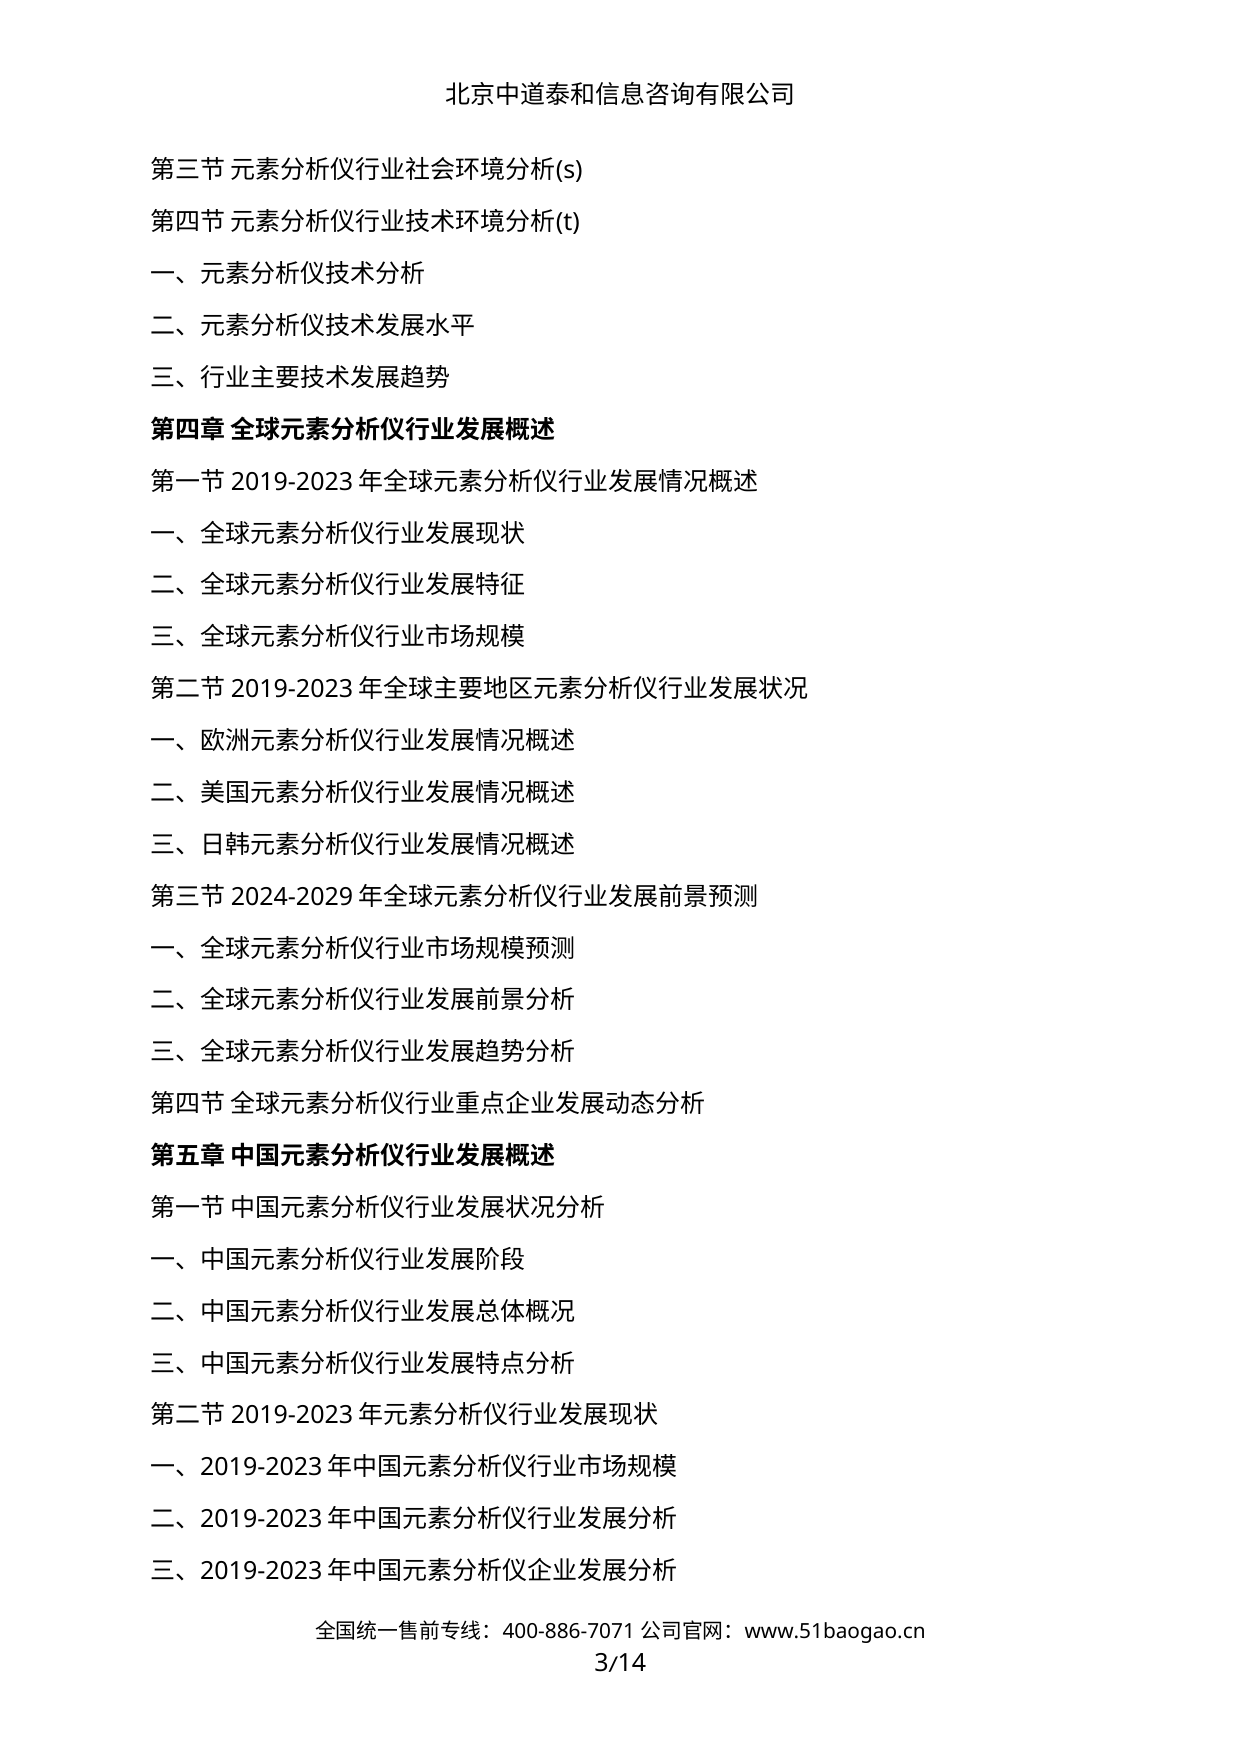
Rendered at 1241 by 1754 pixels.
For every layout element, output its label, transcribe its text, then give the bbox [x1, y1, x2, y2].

text 二、全球元素分析仪行业发展特征 [150, 565, 1090, 601]
text 三、日韩元素分析仪行业发展情况概述 [150, 824, 1090, 861]
text 第三节 2024-2029年全球元素分析仪行业发展前景预测 [150, 876, 1090, 912]
text 三、行业主要技术发展趋势 [150, 357, 1090, 394]
text 二、2019-2023年中国元素分析仪行业发展分析 [150, 1499, 1090, 1535]
text 一、全球元素分析仪行业市场规模预测 [150, 928, 1090, 964]
text 第四章 全球元素分析仪行业发展概述 [150, 409, 1090, 446]
text 第一节 2019-2023年全球元素分析仪行业发展情况概述 [150, 461, 1090, 497]
text 第四节 全球元素分析仪行业重点企业发展动态分析 [150, 1084, 1090, 1120]
text 二、中国元素分析仪行业发展总体概况 [150, 1291, 1090, 1327]
text 第四节 元素分析仪行业技术环境分析(t) [150, 202, 1090, 238]
text 二、美国元素分析仪行业发展情况概述 [150, 772, 1090, 809]
text 一、元素分析仪技术分析 [150, 254, 1090, 290]
text 第三节 元素分析仪行业社会环境分析(s) [150, 150, 1090, 186]
text 三、全球元素分析仪行业发展趋势分析 [150, 1032, 1090, 1068]
text 一、全球元素分析仪行业发展现状 [150, 513, 1090, 549]
text 第五章 中国元素分析仪行业发展概述 [150, 1136, 1090, 1172]
text 一、欧洲元素分析仪行业发展情况概述 [150, 721, 1090, 757]
text 三、全球元素分析仪行业市场规模 [150, 617, 1090, 653]
text 三、中国元素分析仪行业发展特点分析 [150, 1343, 1090, 1379]
text 二、元素分析仪技术发展水平 [150, 306, 1090, 342]
text 一、中国元素分析仪行业发展阶段 [150, 1239, 1090, 1276]
text 二、全球元素分析仪行业发展前景分析 [150, 980, 1090, 1016]
text 第二节 2019-2023年元素分析仪行业发展现状 [150, 1395, 1090, 1431]
text 三、2019-2023年中国元素分析仪企业发展分析 [150, 1551, 1090, 1587]
text 第一节 中国元素分析仪行业发展状况分析 [150, 1187, 1090, 1224]
text 第二节 2019-2023年全球主要地区元素分析仪行业发展状况 [150, 669, 1090, 705]
text 一、2019-2023年中国元素分析仪行业市场规模 [150, 1447, 1090, 1483]
